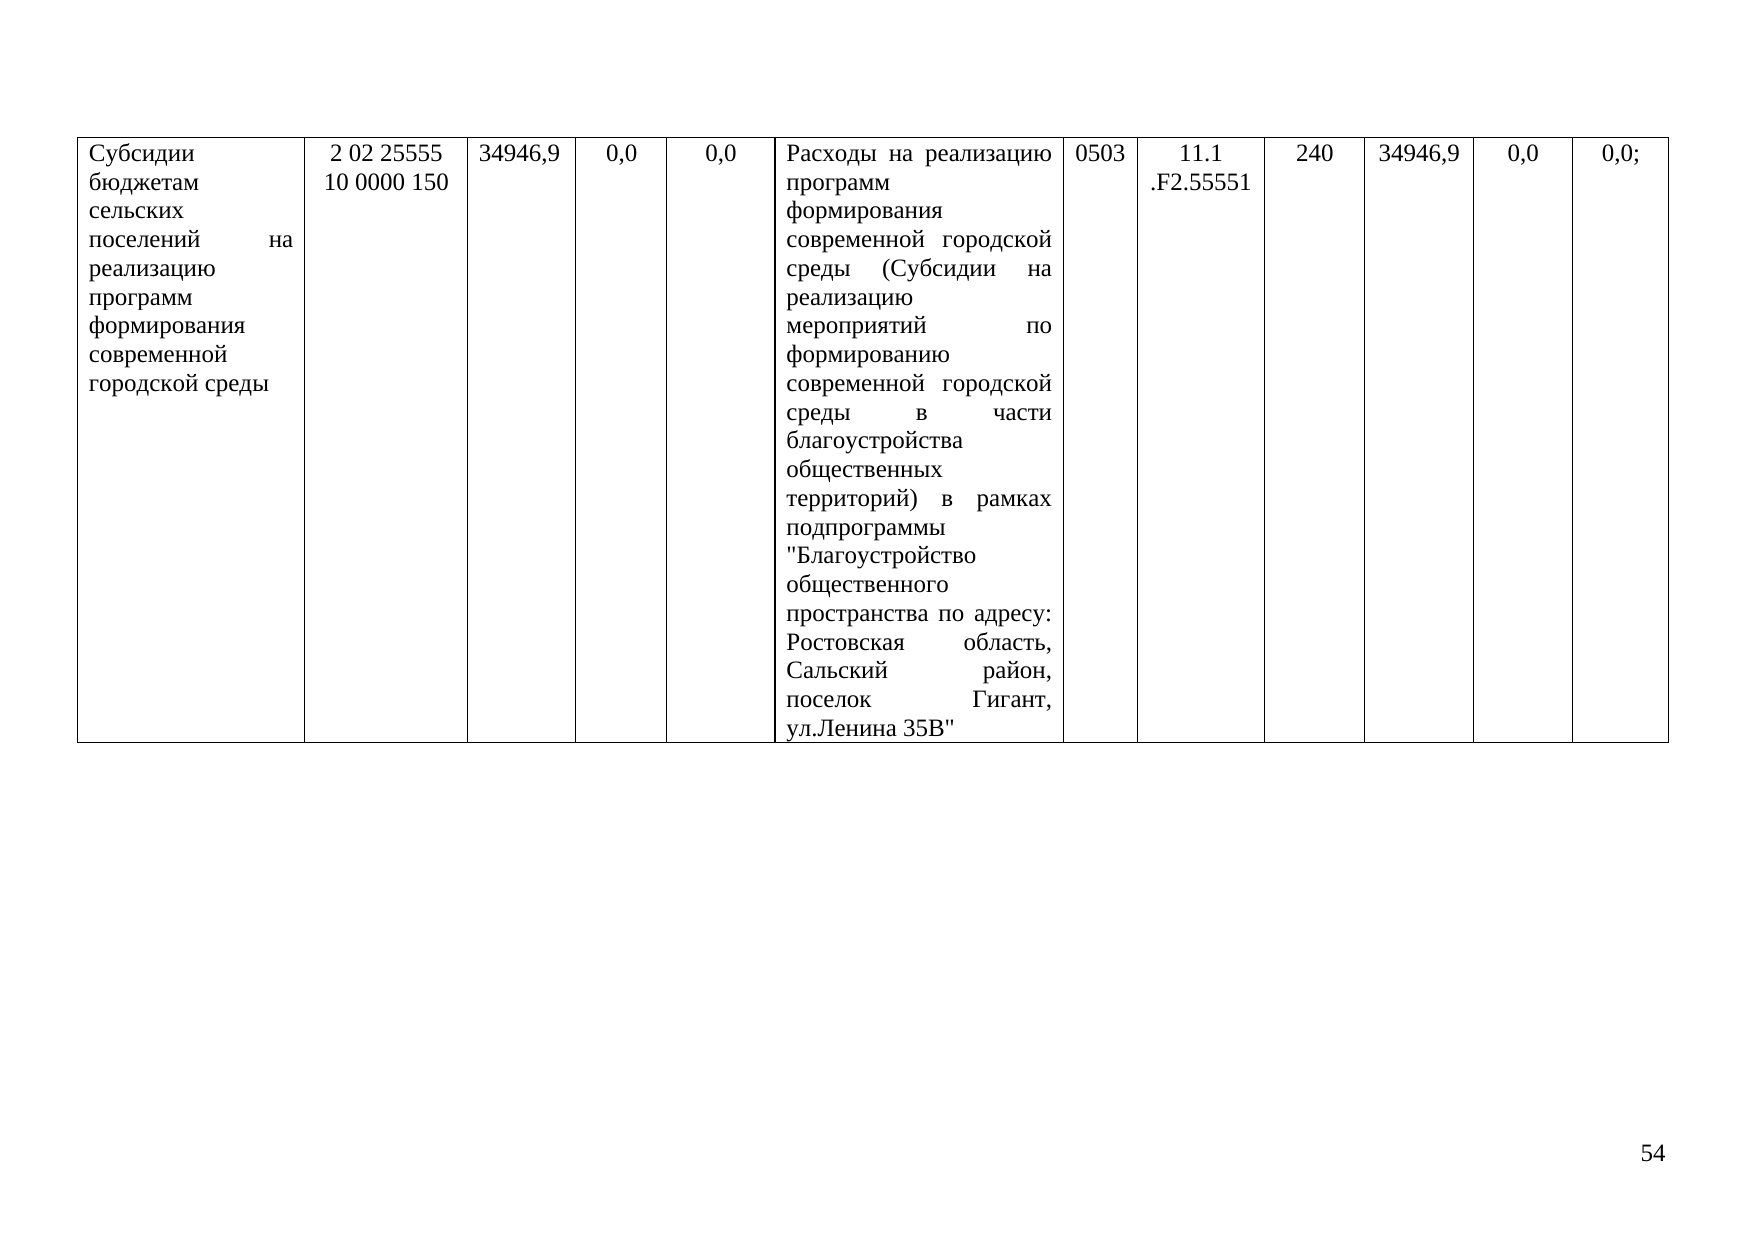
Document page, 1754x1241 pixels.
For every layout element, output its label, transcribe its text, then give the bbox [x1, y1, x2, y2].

table_cell [1365, 235, 1473, 742]
table_header 34946,9 [468, 138, 575, 742]
table_header 0,0 [576, 138, 666, 742]
table_header 34946,9 [1365, 138, 1473, 235]
table_header 240 [1265, 138, 1364, 235]
table_header 11.1.F2.55551 [1138, 138, 1264, 235]
table_header 0,0 [1474, 138, 1572, 235]
table_cell [1573, 235, 1668, 742]
table_header 0503 [1064, 138, 1137, 235]
table_cell [1265, 235, 1364, 742]
table_header 0,0 [667, 138, 774, 742]
table_cell [1138, 235, 1264, 742]
table_header 2 02 25555 10 0000 150 [305, 138, 467, 742]
table_header 0,0; [1573, 138, 1668, 235]
table_cell [1474, 235, 1572, 742]
table_header Расходы на реализацию программ формирования современной городской среды (Субсидии на реализацию мероприятий по формированию современной городской среды в части благоустройства общественных территорий) в рамках подпрограммы "Благоустройство общественного пространства по адресу: Ростовская область, Сальский район, поселок Гигант, ул.Ленина 35В" [776, 138, 1063, 742]
table_header Субсидии бюджетам сельских поселений на реализацию программ формирования современной городской среды [78, 138, 304, 742]
table_cell [1064, 235, 1137, 742]
